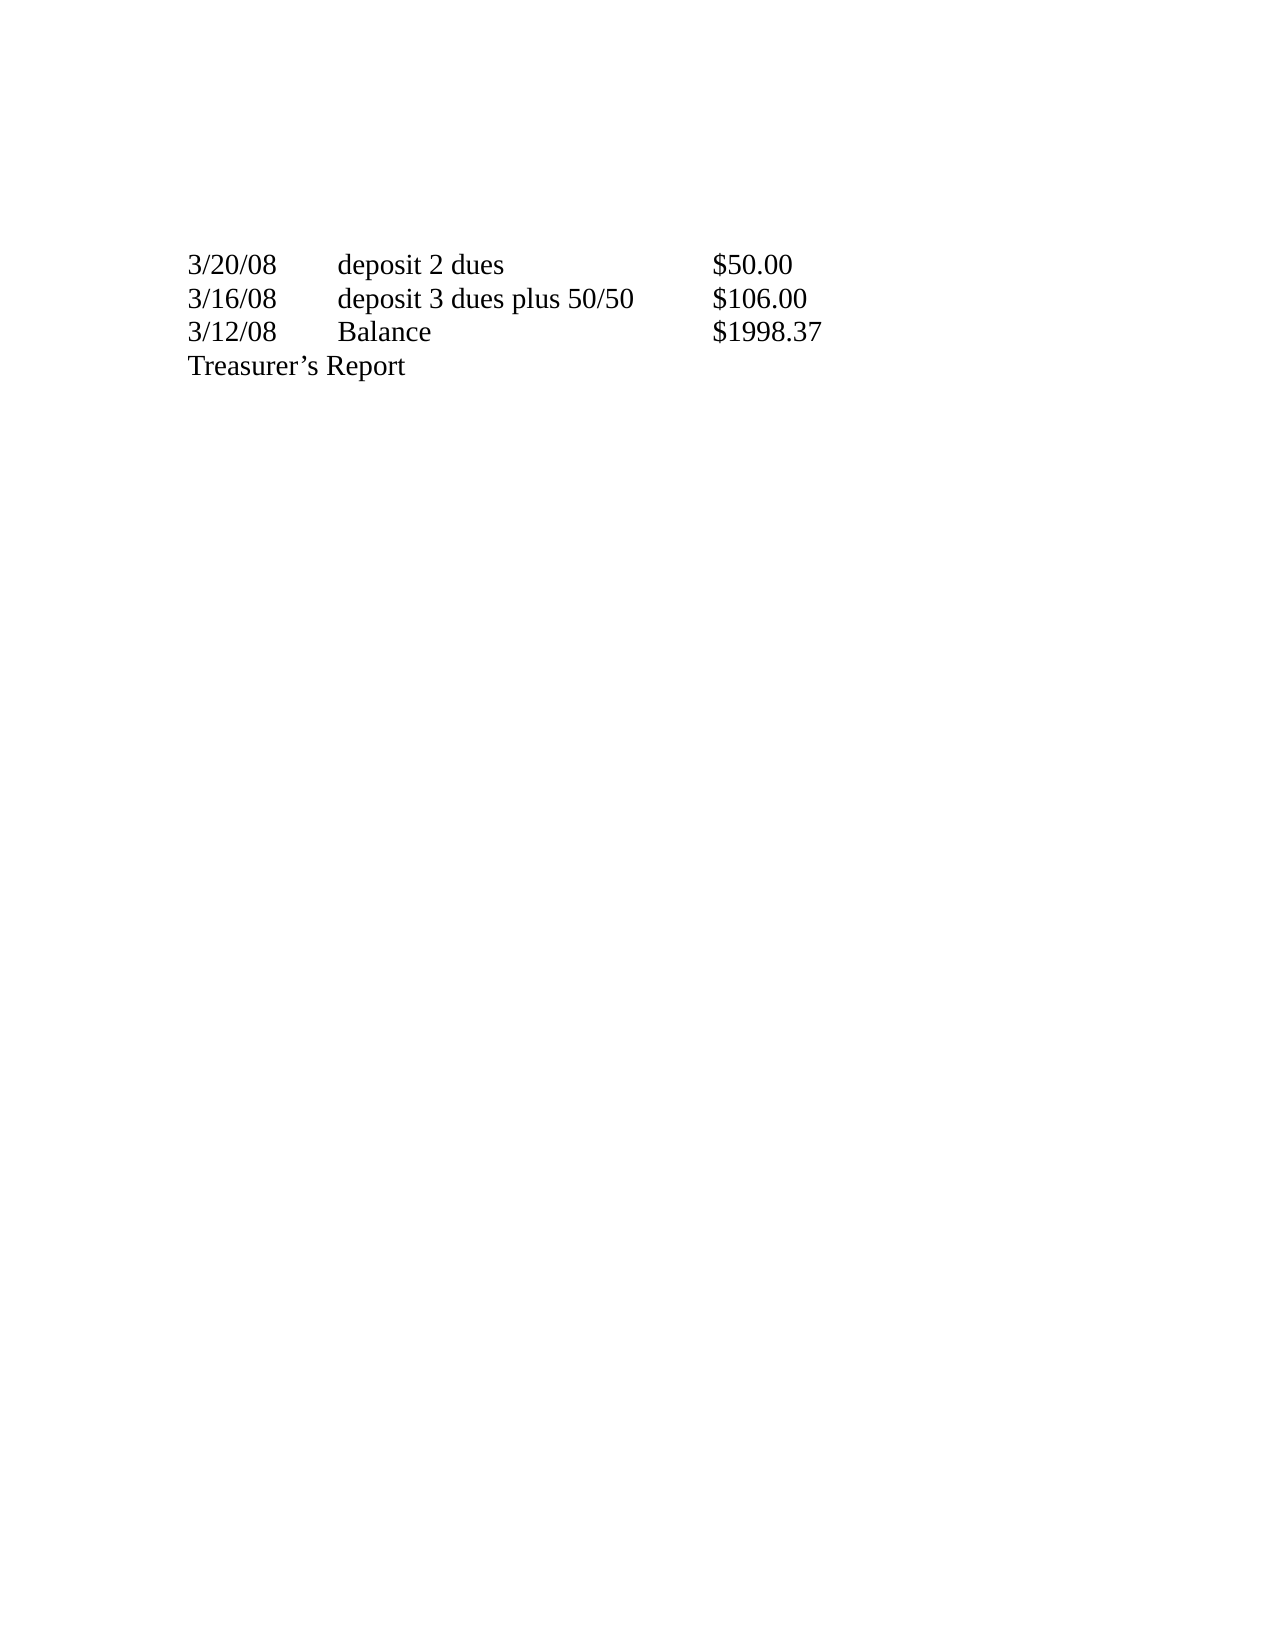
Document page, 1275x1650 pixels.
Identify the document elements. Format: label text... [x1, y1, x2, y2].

text 3/16/08 deposit 3 dues plus 50/50 $106.00 [187, 281, 1087, 314]
text 3/12/08 Balance $1998.37 [187, 314, 1087, 348]
text 3/20/08 deposit 2 dues $50.00 [187, 247, 1087, 281]
text Treasurer’s Report [187, 348, 1087, 382]
